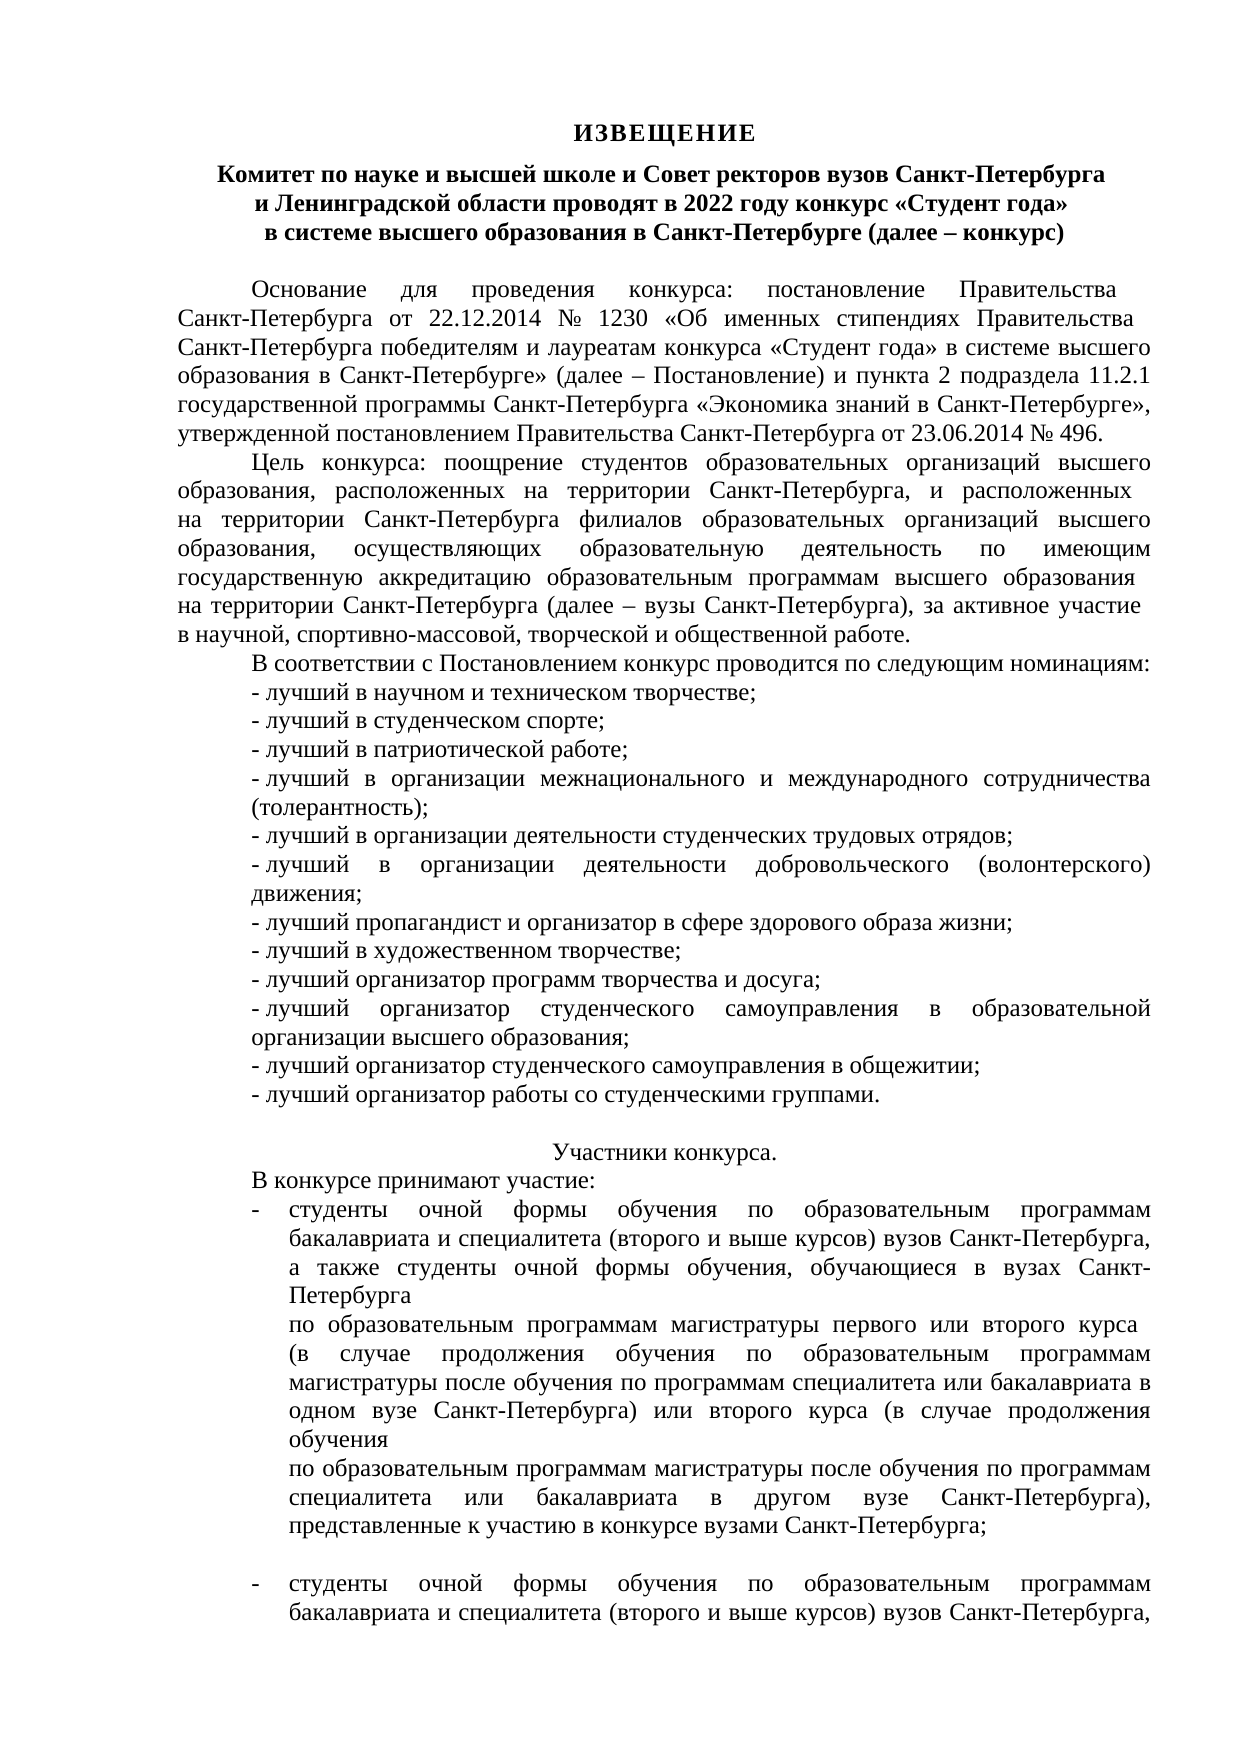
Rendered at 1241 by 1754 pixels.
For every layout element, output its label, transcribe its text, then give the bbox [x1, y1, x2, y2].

text Комитет по науке и высшей школе и Совет ректоров вузов Санкт-Петербурга и Ленинградской области проводят в 2022 году конкурс «Студент года» в системе высшего образования в Санкт-Петербурге (далее – конкурс) [177, 159, 1152, 246]
list лучший в организации деятельности добровольческого (волонтерского) движения; [251, 849, 1152, 907]
list лучший в организации деятельности студенческих трудовых отрядов; [251, 821, 1152, 849]
text В соответствии с Постановлением конкурс проводится по следующим номинациям: [177, 648, 1152, 677]
list лучший в организации межнационального и международного сотрудничества (толерантность); [251, 763, 1152, 821]
list лучший в научном и техническом творчестве; [251, 677, 1152, 706]
list студенты очной формы обучения по образовательным программам бакалавриата и специалитета (второго и выше курсов) вузов Санкт-Петербурга, а также студенты очной формы обучения, обучающиеся в вузах Санкт-Петербурга по образовательным программам магистратуры первого или второго курса (в случае продолжения обучения по образовательным программам магистратуры после обучения по программам специалитета или бакалавриата в одном вузе Санкт-Петербурга) или второго курса (в случае продолжения обучения по образовательным программам магистратуры после обучения по программам специалитета или бакалавриата в другом вузе Санкт-Петербурга), представленные к участию в конкурсе вузами Санкт-Петербурга; [251, 1194, 1152, 1539]
list лучший организатор программ творчества и досуга; [251, 964, 1152, 993]
list лучший в студенческом спорте; [251, 706, 1152, 734]
list лучший в художественном творчестве; [251, 936, 1152, 964]
list лучший в патриотической работе; [251, 734, 1152, 763]
text Участники конкурса. [177, 1137, 1152, 1166]
list лучший организатор студенческого самоуправления в образовательной организации высшего образования; [251, 993, 1152, 1051]
text Цель конкурса: поощрение студентов образовательных организаций высшего образования, расположенных на территории Санкт-Петербурга, и расположенных на территории Санкт-Петербурга филиалов образовательных организаций высшего образования, осуществляющих образовательную деятельность по имеющим государственную аккредитацию образовательным программам высшего образования на территории Санкт-Петербурга (далее – вузы Санкт-Петербурга), за активное участие в научной, спортивно-массовой, творческой и общественной работе. [177, 447, 1152, 648]
text Основание для проведения конкурса: постановление Правительства Санкт-Петербурга от 22.12.2014 № 1230 «Об именных стипендиях Правительства Санкт-Петербурга победителям и лауреатам конкурса «Студент года» в системе высшего образования в Санкт-Петербурге» (далее – Постановление) и пункта 2 подраздела 11.2.1 государственной программы Санкт-Петербурга «Экономика знаний в Санкт-Петербурге», утвержденной постановлением Правительства Санкт-Петербурга от 23.06.2014 № 496. [177, 274, 1152, 447]
text В конкурсе принимают участие: [177, 1166, 1152, 1194]
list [251, 1568, 1152, 1626]
text ИЗВЕЩЕНИЕ [177, 118, 1152, 147]
list лучший организатор работы со студенческими группами. [251, 1079, 1152, 1108]
list лучший организатор студенческого самоуправления в общежитии; [251, 1051, 1152, 1079]
list лучший пропагандист и организатор в сфере здорового образа жизни; [251, 907, 1152, 936]
